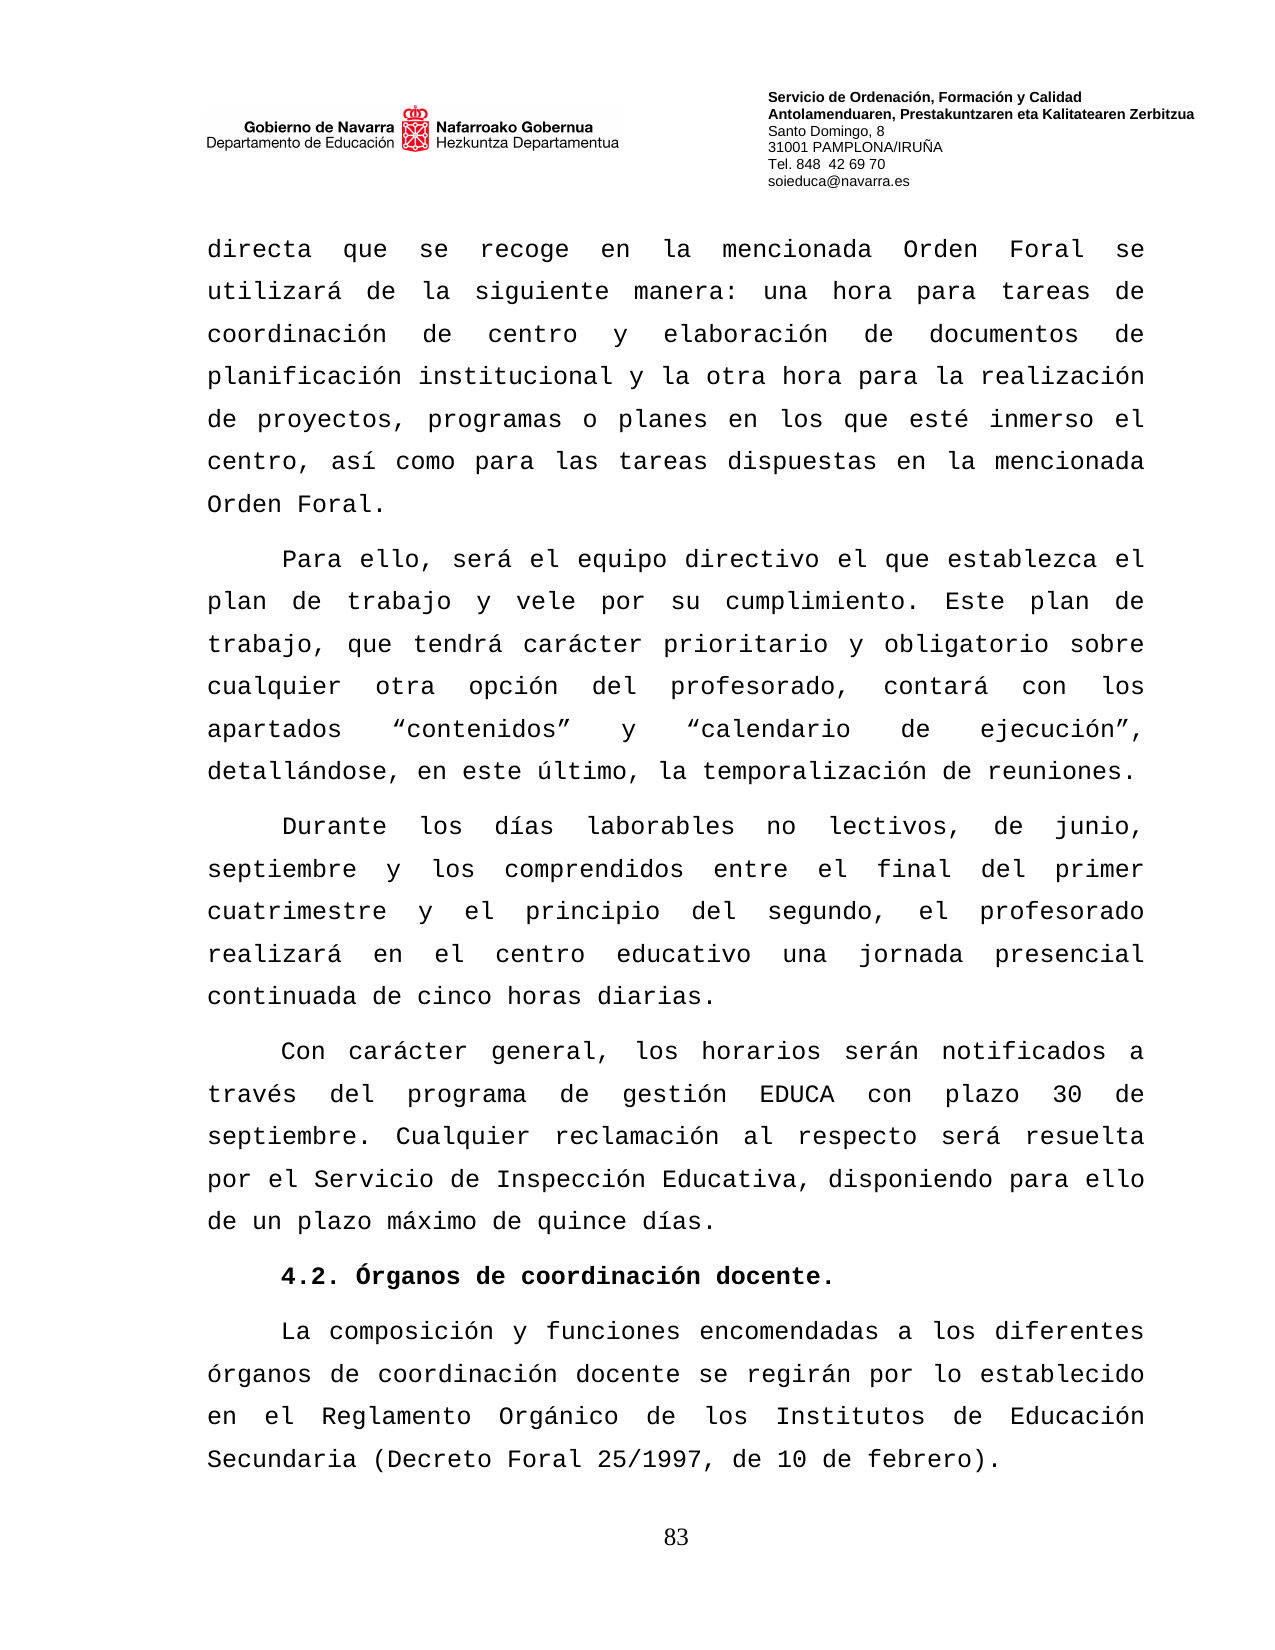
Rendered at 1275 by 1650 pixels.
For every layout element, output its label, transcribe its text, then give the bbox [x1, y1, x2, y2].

text Durante los días laborables no lectivos, de junio, septiembre y los comprendidos entre el final del primer cuatrimestre y el principio del segundo, el profesorado realizará en el centro educativo una jornada presencial continuada de cinco horas diarias. [207, 814, 1145, 1012]
text 4.2. Órganos de coordinación docente. [207, 1264, 1145, 1292]
text Con carácter general, los horarios serán notificados a través del programa de gestión EDUCA con plazo 30 de septiembre. Cualquier reclamación al respecto será resuelta por el Servicio de Inspección Educativa, disponiendo para ello de un plazo máximo de quince días. [207, 1039, 1145, 1237]
text La composición y funciones encomendadas a los diferentes órganos de coordinación docente se regirán por lo establecido en el Reglamento Orgánico de los Institutos de Educación Secundaria (Decreto Foral 25/1997, de 10 de febrero). [207, 1319, 1145, 1474]
picture [206, 105, 619, 152]
text Para ello, será el equipo directivo el que establezca el plan de trabajo y vele por su cumplimiento. Este plan de trabajo, que tendrá carácter prioritario y obligatorio sobre cualquier otra opción del profesorado, contará con los apartados “contenidos” y “calendario de ejecución”, detallándose, en este último, la temporalización de reuniones. [207, 546, 1145, 787]
